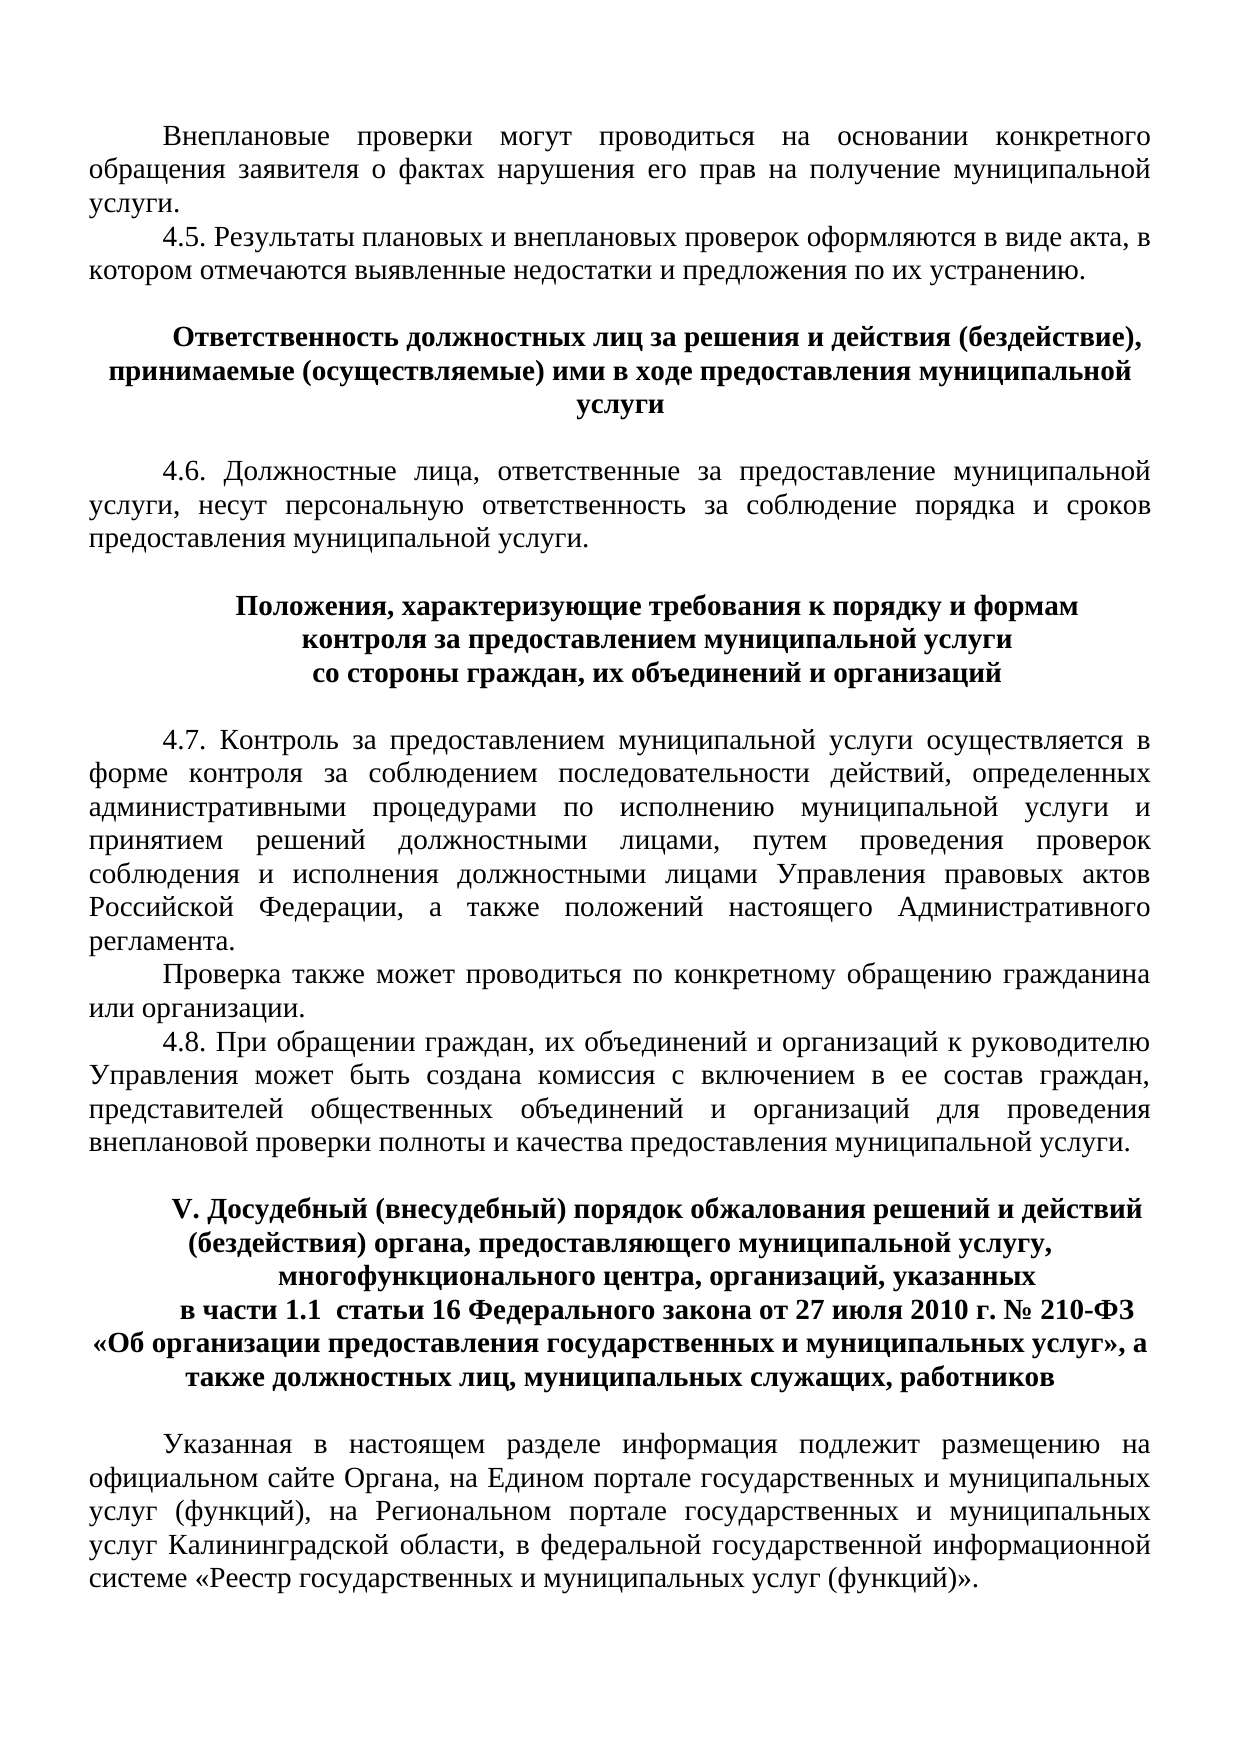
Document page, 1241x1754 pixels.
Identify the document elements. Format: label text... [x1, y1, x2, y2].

text 4.6. Должностные лица, ответственные за предоставление муниципальной услуги, несут персональную ответственность за соблюдение порядка и сроков предоставления муниципальной услуги. [89, 453, 1152, 554]
text Проверка также может проводиться по конкретному обращению гражданина или организации. [89, 957, 1152, 1024]
text в части 1.1 статьи 16 Федерального закона от 27 июля 2010 г. № 210-ФЗ «Об организации предоставления государственных и муниципальных услуг», а также должностных лиц, муниципальных служащих, работников [89, 1292, 1152, 1393]
text со стороны граждан, их объединений и организаций [89, 655, 1152, 688]
text Внеплановые проверки могут проводиться на основании конкретного обращения заявителя о фактах нарушения его прав на получение муниципальной услуги. [89, 118, 1152, 219]
text 4.5. Результаты плановых и внеплановых проверок оформляются в виде акта, в котором отмечаются выявленные недостатки и предложения по их устранению. [89, 219, 1152, 286]
text Положения, характеризующие требования к порядку и формам [89, 588, 1152, 621]
text 4.8. При обращении граждан, их объединений и организаций к руководителю Управления может быть создана комиссия с включением в ее состав граждан, представителей общественных объединений и организаций для проведения внеплановой проверки полноты и качества предоставления муниципальной услуги. [89, 1024, 1152, 1158]
text V. Досудебный (внесудебный) порядок обжалования решений и действий (бездействия) органа, предоставляющего муниципальной услугу, [89, 1191, 1152, 1258]
text 4.7. Контроль за предоставлением муниципальной услуги осуществляется в форме контроля за соблюдением последовательности действий, определенных административными процедурами по исполнению муниципальной услуги и принятием решений должностными лицами, путем проведения проверок соблюдения и исполнения должностными лицами Управления правовых актов Российской Федерации, а также положений настоящего Административного регламента. [89, 722, 1152, 957]
text Ответственность должностных лиц за решения и действия (бездействие), принимаемые (осуществляемые) ими в ходе предоставления муниципальной услуги [89, 319, 1152, 420]
text контроля за предоставлением муниципальной услуги [89, 621, 1152, 655]
text многофункционального центра, организаций, указанных [89, 1258, 1152, 1292]
text Указанная в настоящем разделе информация подлежит размещению на официальном сайте Органа, на Едином портале государственных и муниципальных услуг (функций), на Региональном портале государственных и муниципальных услуг Калининградской области, в федеральной государственной информационной системе «Реестр государственных и муниципальных услуг (функций)». [89, 1426, 1152, 1594]
